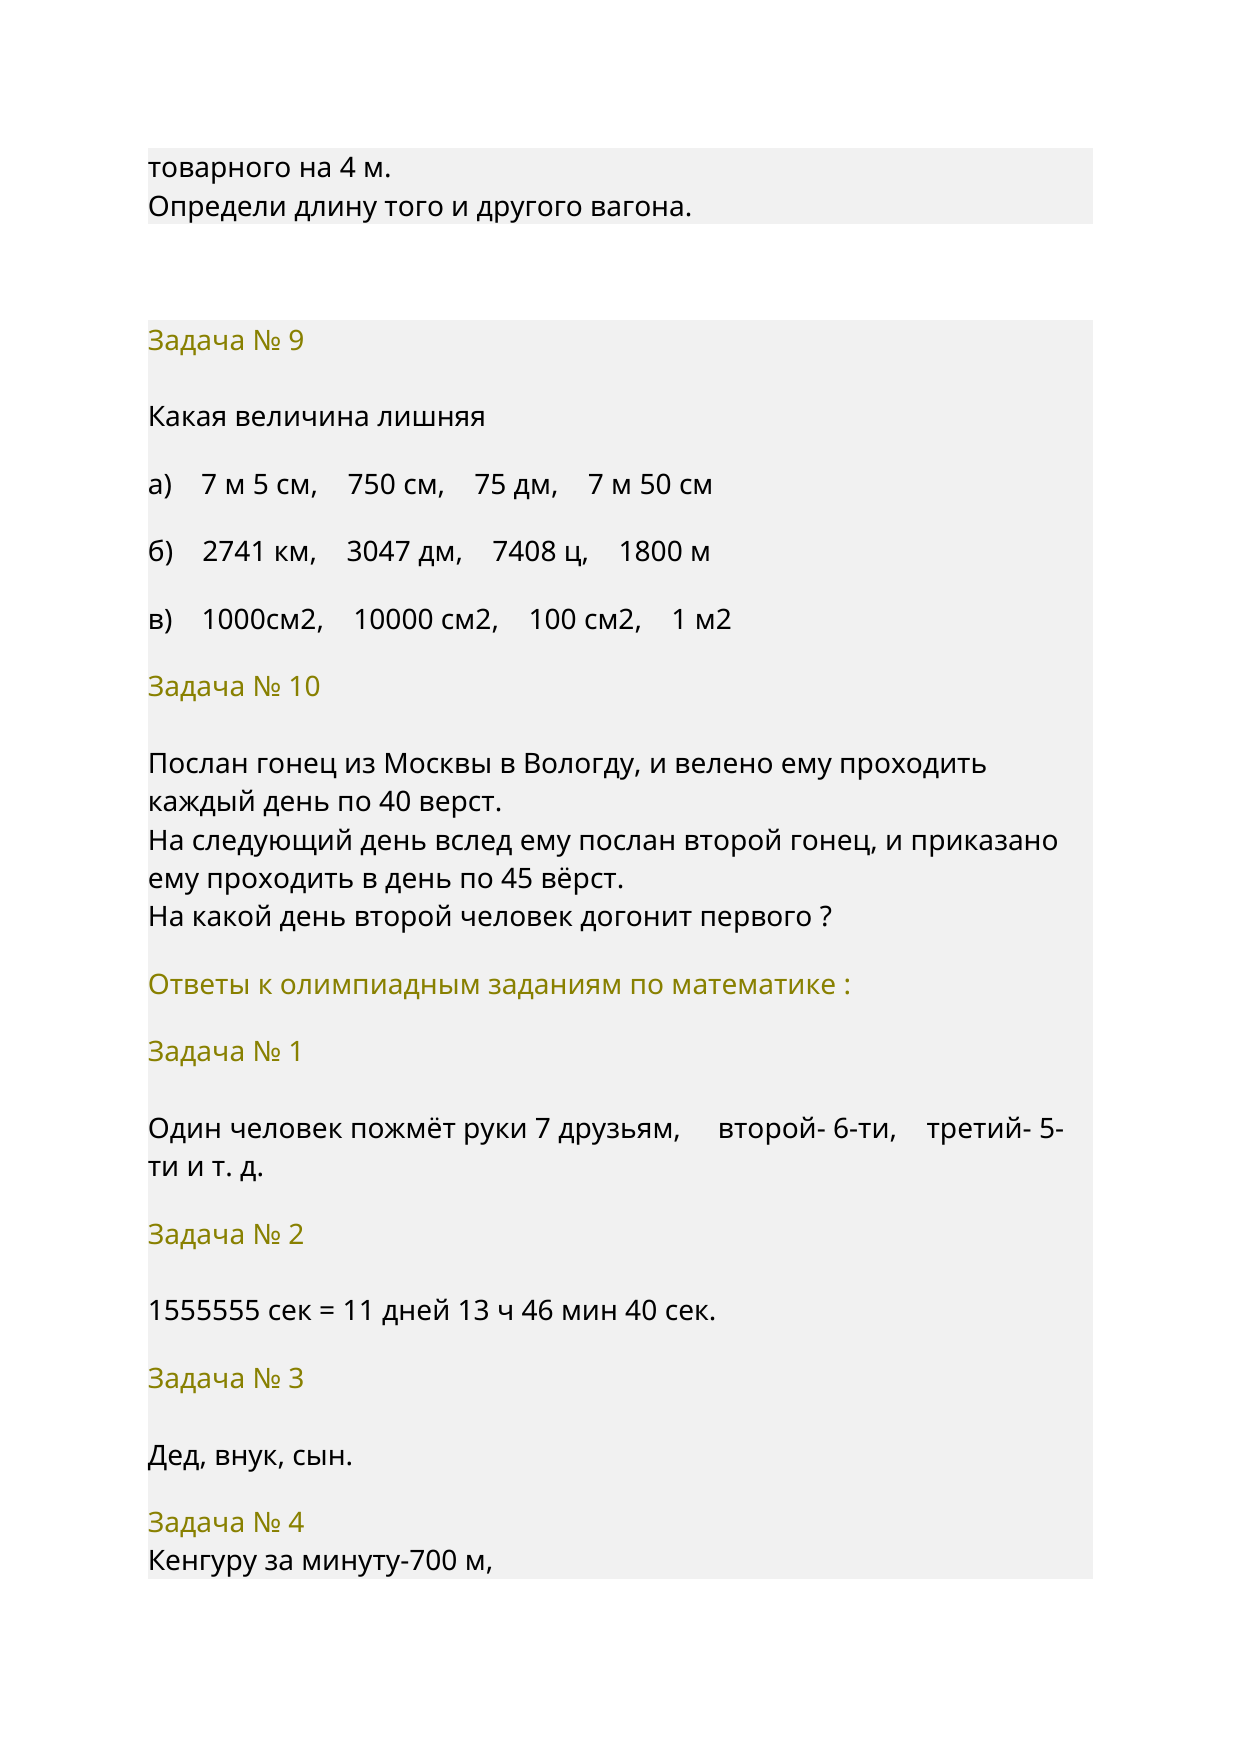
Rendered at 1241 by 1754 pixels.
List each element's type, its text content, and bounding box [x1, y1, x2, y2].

text Ответы к олимпиадным заданиям по математике : [148, 964, 1093, 1002]
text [148, 1502, 1093, 1579]
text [148, 148, 1093, 224]
text в) 1000см2, 10000 см2, 100 см2, 1 м2 [148, 599, 1093, 637]
text а) 7 м 5 см, 750 см, 75 дм, 7 м 50 см [148, 464, 1093, 502]
text б) 2741 км, 3047 дм, 7408 ц, 1800 м [148, 531, 1093, 570]
text Задача № 1 Один человек пожмёт руки 7 друзьям, второй- 6-ти, третий- 5-ти и т. д. [148, 1031, 1093, 1185]
text Задача № 3 Дед, внук, сын. [148, 1358, 1093, 1473]
text Задача № 2 1555555 сек = 11 дней 13 ч 46 мин 40 сек. [148, 1214, 1093, 1329]
text Задача № 10 Послан гонец из Москвы в Вологду, и велено ему проходить каждый день по 40 верст. На следующий день вслед ему послан второй гонец, и приказано ему проходить в день по 45 вёрст. На какой день второй человек догонит первого ? [148, 666, 1093, 935]
text Задача № 9 Какая величина лишняя [148, 320, 1093, 435]
